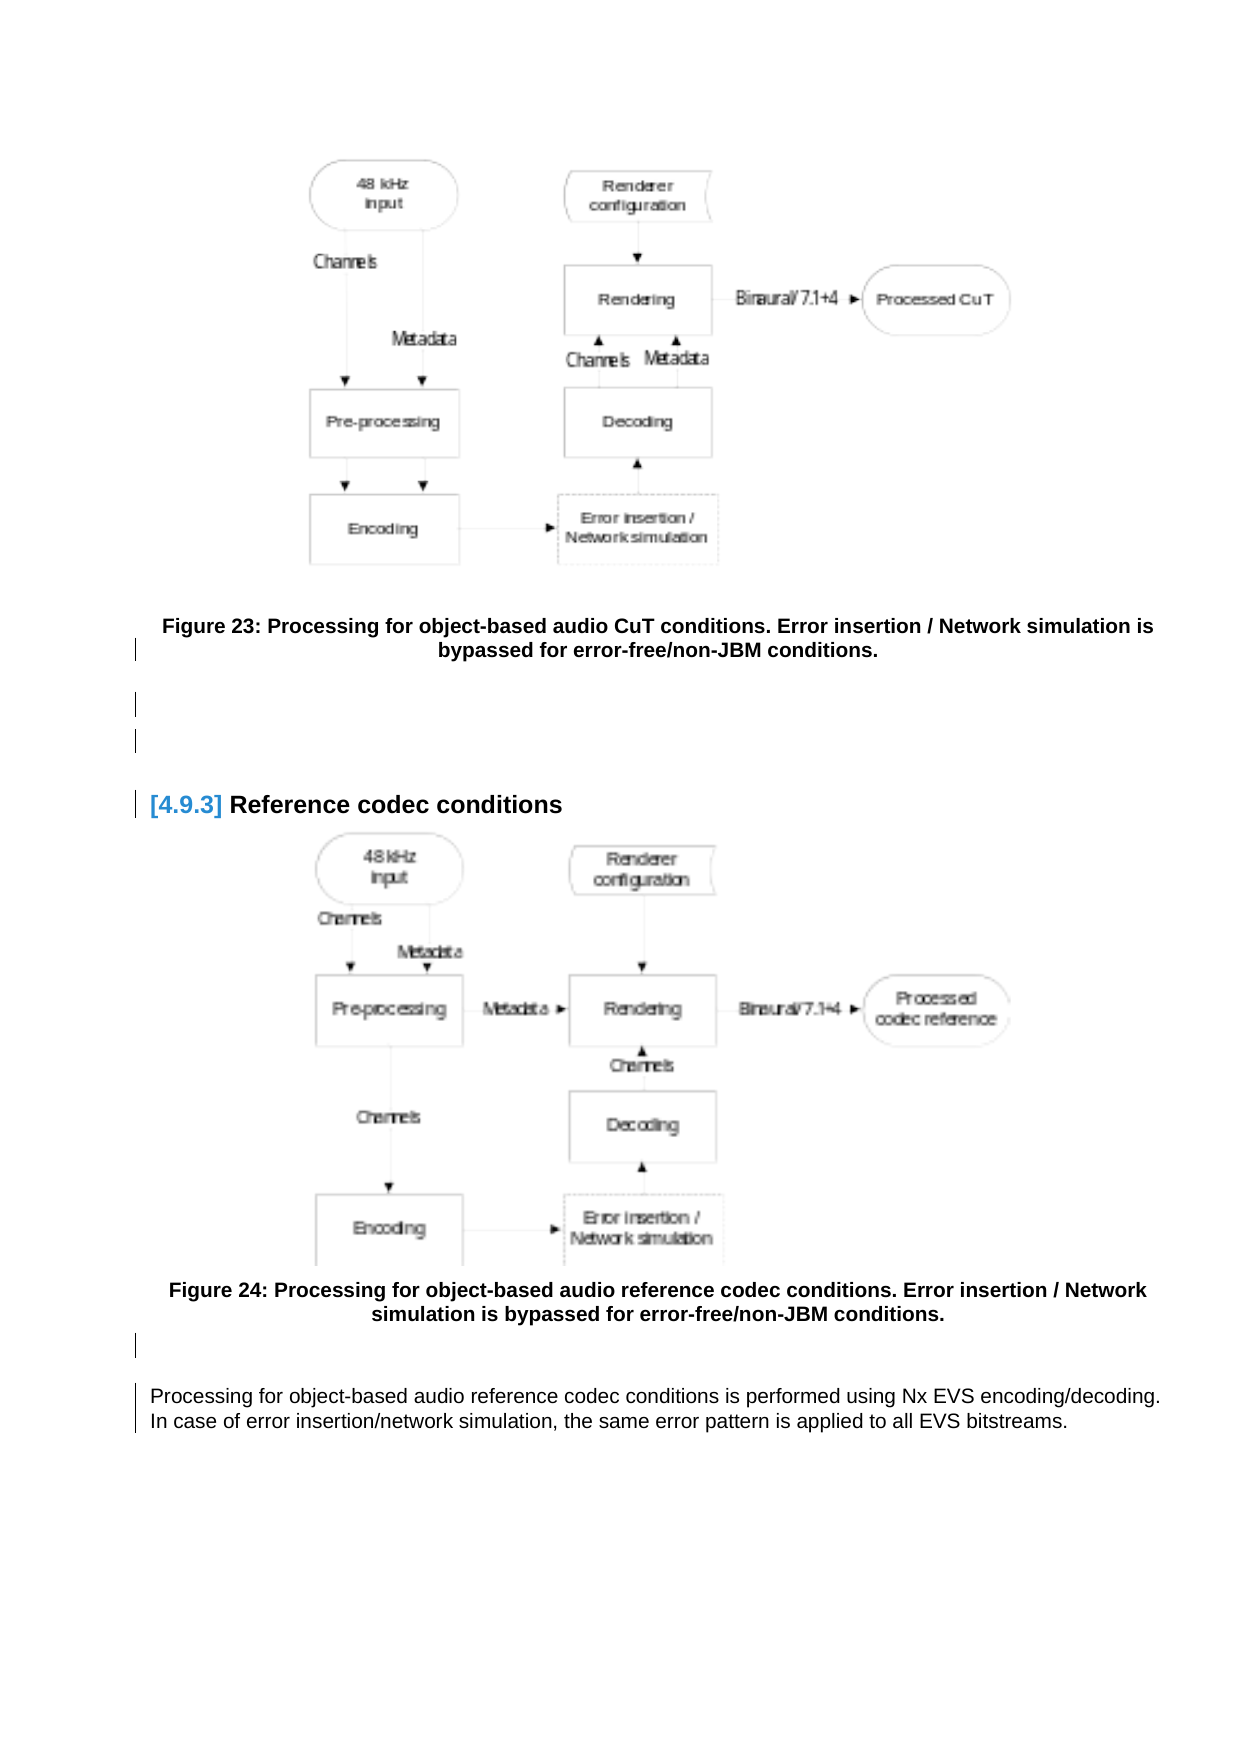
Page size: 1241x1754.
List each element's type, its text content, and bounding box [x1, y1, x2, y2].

text Figure : Processing for object-based audio CuT conditions. Error insertion / Network simulation is bypassed for error-free/non-JBM conditions. [150, 613, 1166, 685]
text Figure : Processing for object-based audio reference codec conditions. Error insertion / Network simulation is bypassed for error-free/non-JBM conditions. [150, 1278, 1166, 1326]
subtitle Reference codec conditions [150, 789, 1166, 818]
text Processing for object-based audio reference codec conditions is performed using Nx EVS encoding/decoding. In case of error insertion/network simulation, the same error pattern is applied to all EVS bitstreams. [150, 1382, 1166, 1432]
